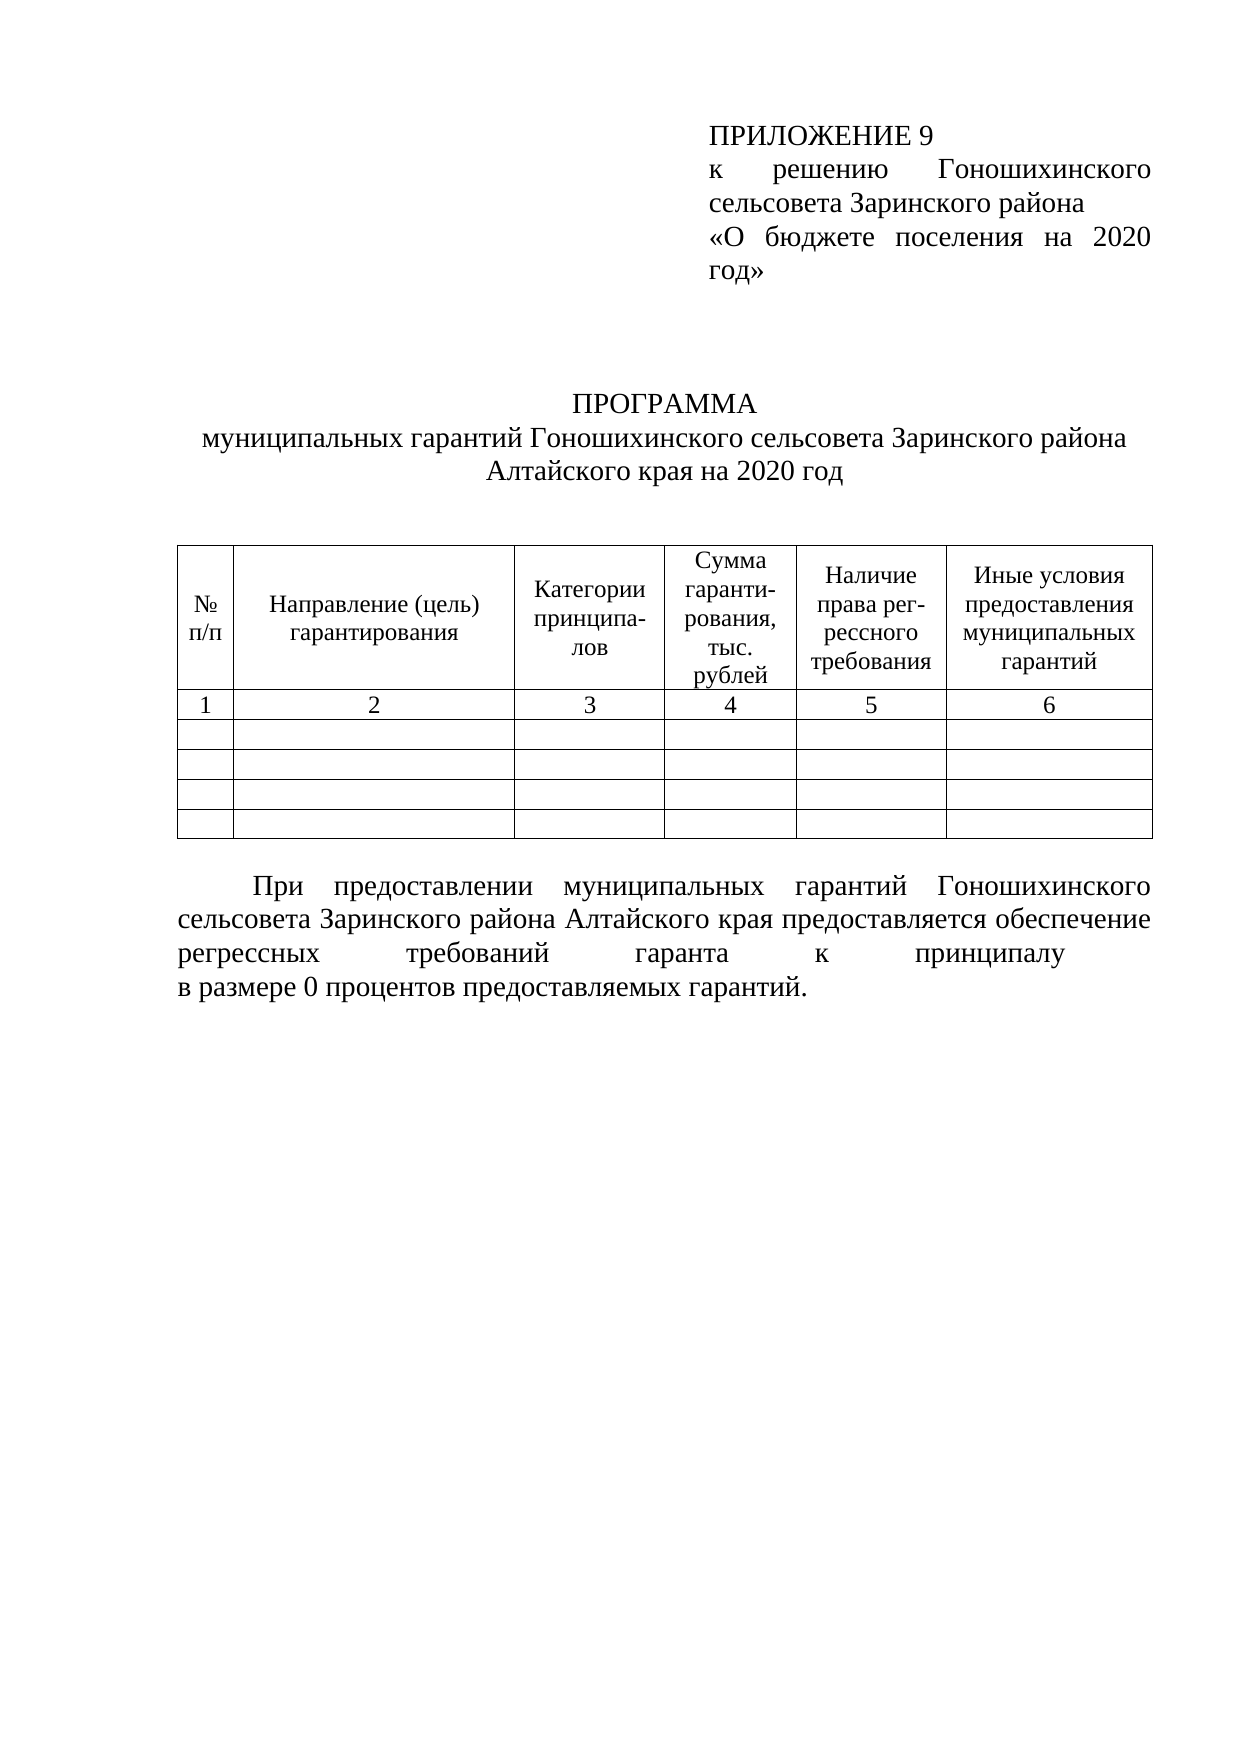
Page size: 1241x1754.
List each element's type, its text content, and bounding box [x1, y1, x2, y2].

text Приложение 9 [709, 118, 1152, 152]
table_header № п/п [178, 546, 233, 689]
table_cell [178, 810, 233, 838]
table_cell [178, 750, 233, 779]
table_header Сумма гаранти-рования, тыс. рублей [665, 546, 796, 689]
table_header Иные условия предоставления муниципальных гарантий [947, 546, 1152, 689]
text к решению Гоношихинского сельсовета Заринского района [709, 152, 1152, 219]
table_cell [665, 810, 796, 838]
table_cell [665, 750, 796, 779]
table_cell [178, 720, 233, 749]
table_header Направление (цель) гарантирования [234, 546, 514, 689]
table_cell [947, 780, 1152, 808]
text «О бюджете поселения на 2020 год» [709, 219, 1152, 286]
table_cell 2 [234, 690, 514, 719]
text муниципальных гарантий Гоношихинского сельсовета Заринского района Алтайского края на 2020 год [177, 420, 1152, 487]
table_cell [797, 720, 946, 749]
table_cell [515, 810, 664, 838]
table_cell [234, 750, 514, 779]
table_cell 5 [797, 690, 946, 719]
table_header Наличие права рег-рессного требования [797, 546, 946, 689]
table_cell 1 [178, 690, 233, 719]
table_cell [665, 780, 796, 808]
table_cell [797, 810, 946, 838]
table_cell [515, 750, 664, 779]
text ПРОГРАММА [177, 386, 1152, 420]
table_cell [515, 780, 664, 808]
table_cell [178, 780, 233, 808]
table_cell [234, 810, 514, 838]
table_cell [797, 780, 946, 808]
table_cell [797, 750, 946, 779]
table_cell [234, 780, 514, 808]
text При предоставлении муниципальных гарантий Гоношихинского сельсовета Заринского района Алтайского края предоставляется обеспечение регрессных требований гаранта к принципалу в размере 0 процентов предоставляемых гарантий. [177, 868, 1152, 1002]
table_cell [947, 810, 1152, 838]
table_cell [947, 720, 1152, 749]
table_cell 6 [947, 690, 1152, 719]
table_cell [665, 720, 796, 749]
table_header Категории принципа-лов [515, 546, 664, 689]
table_cell [234, 720, 514, 749]
table_cell [947, 750, 1152, 779]
table_cell 4 [665, 690, 796, 719]
table_cell 3 [515, 690, 664, 719]
table_cell [515, 720, 664, 749]
